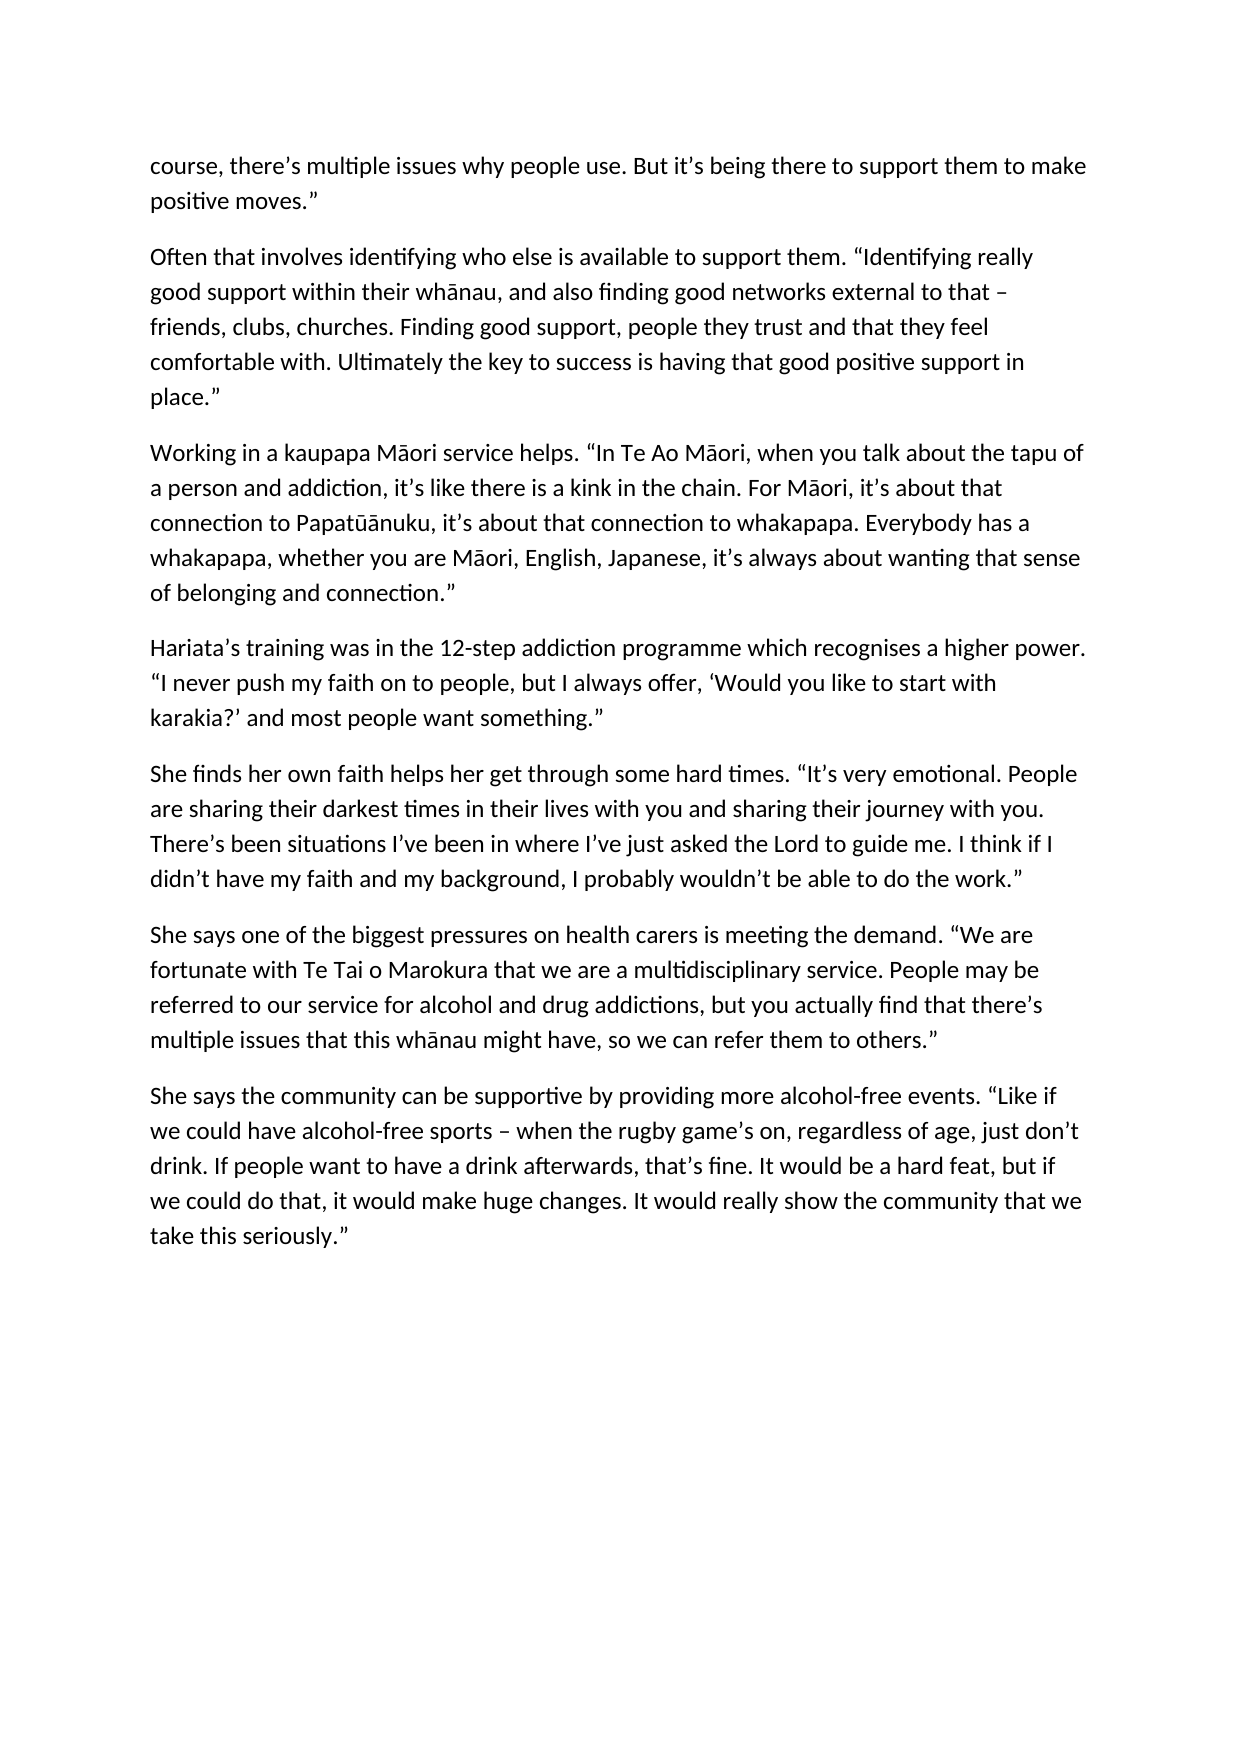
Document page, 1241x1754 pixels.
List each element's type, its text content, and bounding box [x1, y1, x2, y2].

text Working in a kaupapa Māori service helps. “In Te Ao Māori, when you talk about the tapu of a person and addiction, it’s like there is a kink in the chain. For Māori, it’s about that connection to Papatūānuku, it’s about that connection to whakapapa. Everybody has a whakapapa, whether you are Māori, English, Japanese, it’s always about wanting that sense of belonging and connection.” [150, 276, 1090, 446]
text She finds her own faith helps her get through some hard times. “It’s very emotional. People are sharing their darkest times in their lives with you and sharing their journey with you. There’s been situations I’ve been in where I’ve just asked the Lord to guide me. I think if I didn’t have my faith and my background, I probably wouldn’t be able to do the work.” [150, 597, 1090, 733]
text She says the community can be supportive by providing more alcohol-free events. “Like if we could have alcohol-free sports – when the rugby game’s on, regardless of age, just don’t drink. If people want to have a drink afterwards, that’s fine. It would be a hard feat, but if we could do that, it would make huge changes. It would really show the community that we take this seriously.” [150, 919, 1090, 1090]
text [150, 150, 1090, 251]
text She says one of the biggest pressures on health carers is meeting the demand. “We are fortunate with Te Tai o Marokura that we are a multidisciplinary service. People may be referred to our service for alcohol and drug addictions, but you actually find that there’s multiple issues that this whānau might have, so we can refer them to others.” [150, 758, 1090, 894]
text Hariata’s training was in the 12-step addiction programme which recognises a higher power. “I never push my faith on to people, but I always offer, ‘Would you like to start with karakia?’ and most people want something.” [150, 472, 1090, 572]
